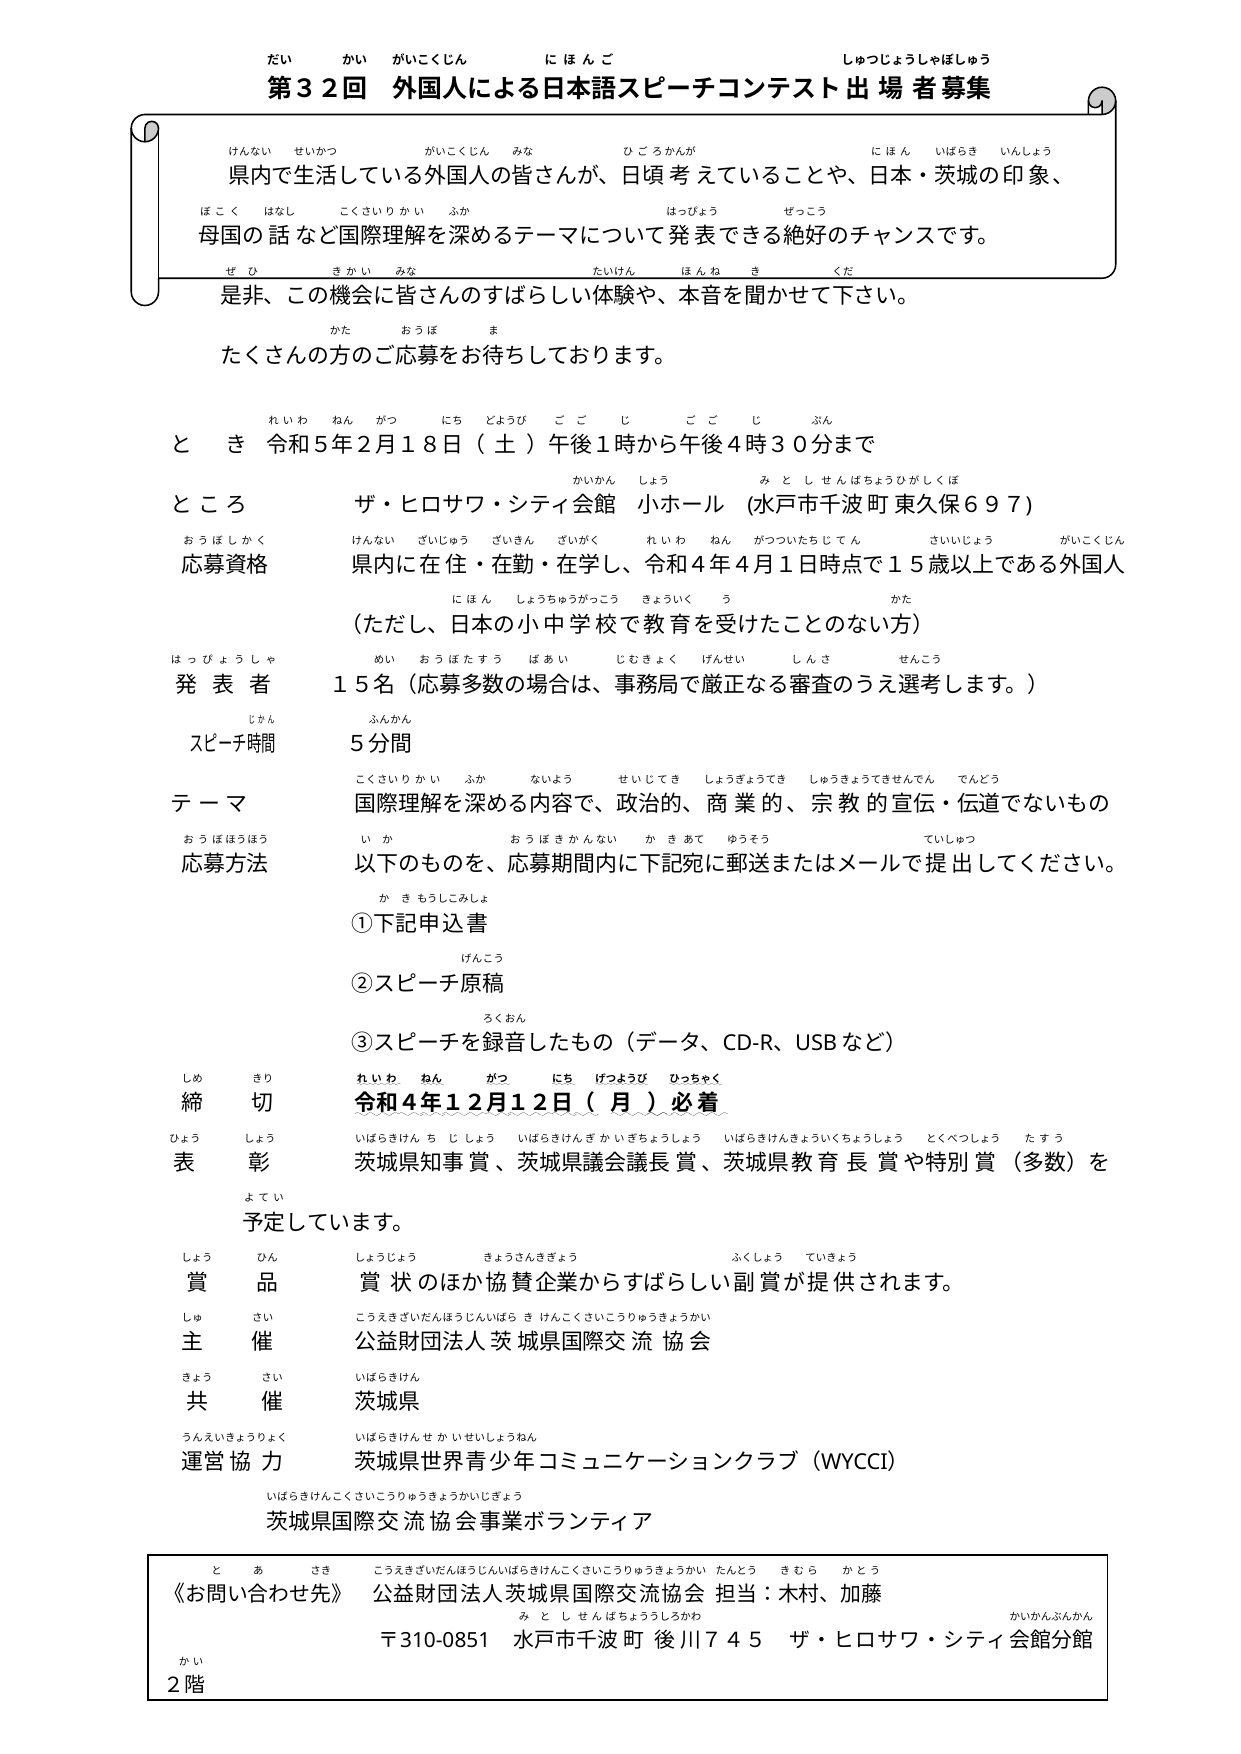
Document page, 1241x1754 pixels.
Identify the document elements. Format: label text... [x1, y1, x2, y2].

text 、、や（）を [89, 1123, 1169, 1183]
text しています。 [89, 1183, 1169, 1243]
text に・・し、４４で１５である [89, 526, 1169, 585]
text コミュニケーションクラブ（WYCCI） [89, 1422, 1169, 1482]
text たくさんののをおちしております。 [89, 316, 1169, 376]
text ところ ザ・ヒロサワ・シティ (６９７) [89, 466, 1169, 526]
text ボランティア [89, 1482, 1169, 1542]
text のものを、ににまたはメールでしてください。 [89, 824, 1169, 884]
text スピーチ ５ [89, 705, 1169, 765]
text （ただし、のでをけたことのない） [89, 585, 1169, 645]
text ① [89, 884, 1169, 944]
text ３２ によるスピーチコンテスト [89, 47, 1169, 107]
text ③スピーチをしたもの（データ、CD-R、USBなど） [89, 1004, 1169, 1064]
text でしているのさんが、えていることや、・の、 [89, 137, 1169, 197]
text のなどをめるテーマについてできるのチャンスです。 [89, 197, 1169, 256]
text 、このにさんのすばらしいや、をかせてさい。 [89, 256, 1169, 316]
text テーマ をめるで、、、・でないもの [89, 765, 1169, 824]
text １５（のは、でなるのうえします。） [89, 645, 1169, 705]
text ②スピーチ [89, 944, 1169, 1004]
text ４１２１２（） [89, 1064, 1169, 1123]
text と き ５２１８（）１から４３０まで [89, 406, 1169, 466]
text のほかからすばらしいがされます。 [89, 1243, 1169, 1303]
